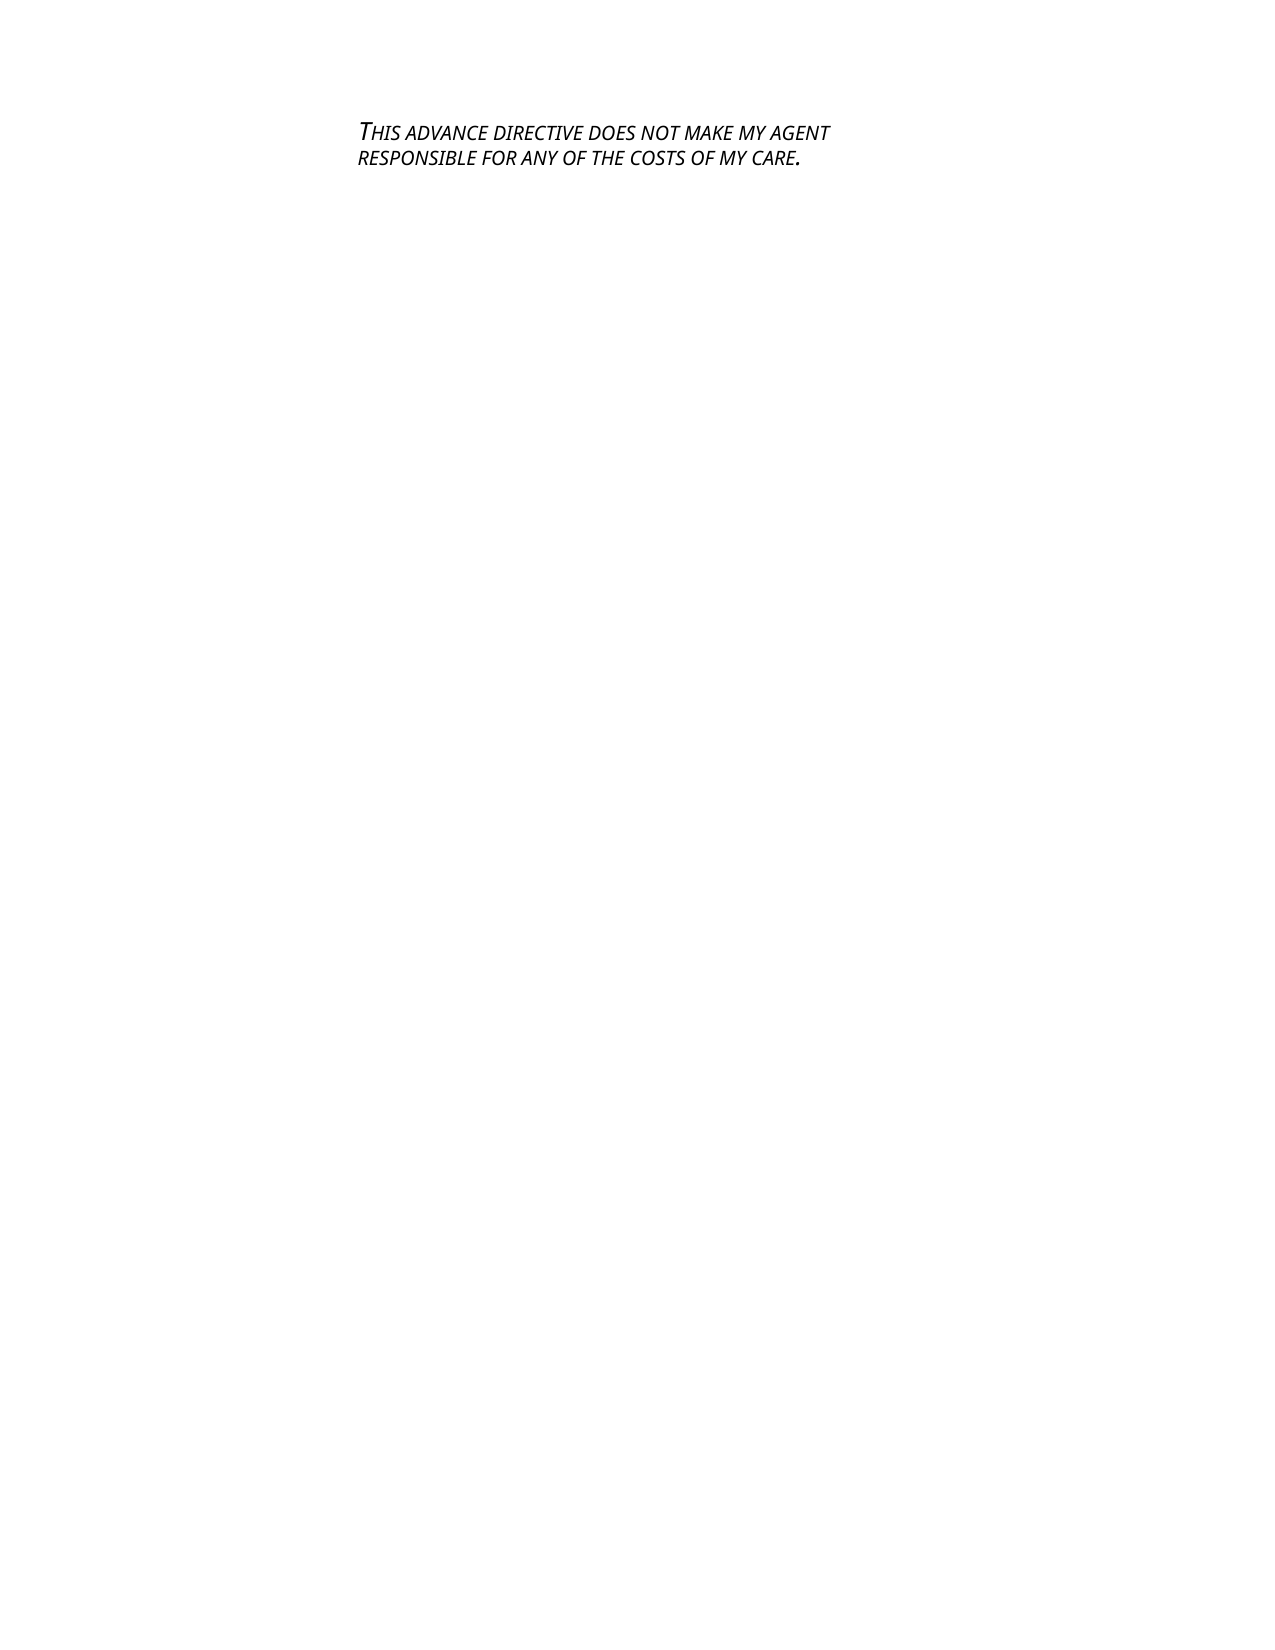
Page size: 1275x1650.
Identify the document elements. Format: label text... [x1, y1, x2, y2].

text THIS ADVANCE DIRECTIVE DOES NOT MAKE MY AGENT RESPONSIBLE FOR ANY OF THE COSTS OF MY CARE. [357, 121, 941, 171]
